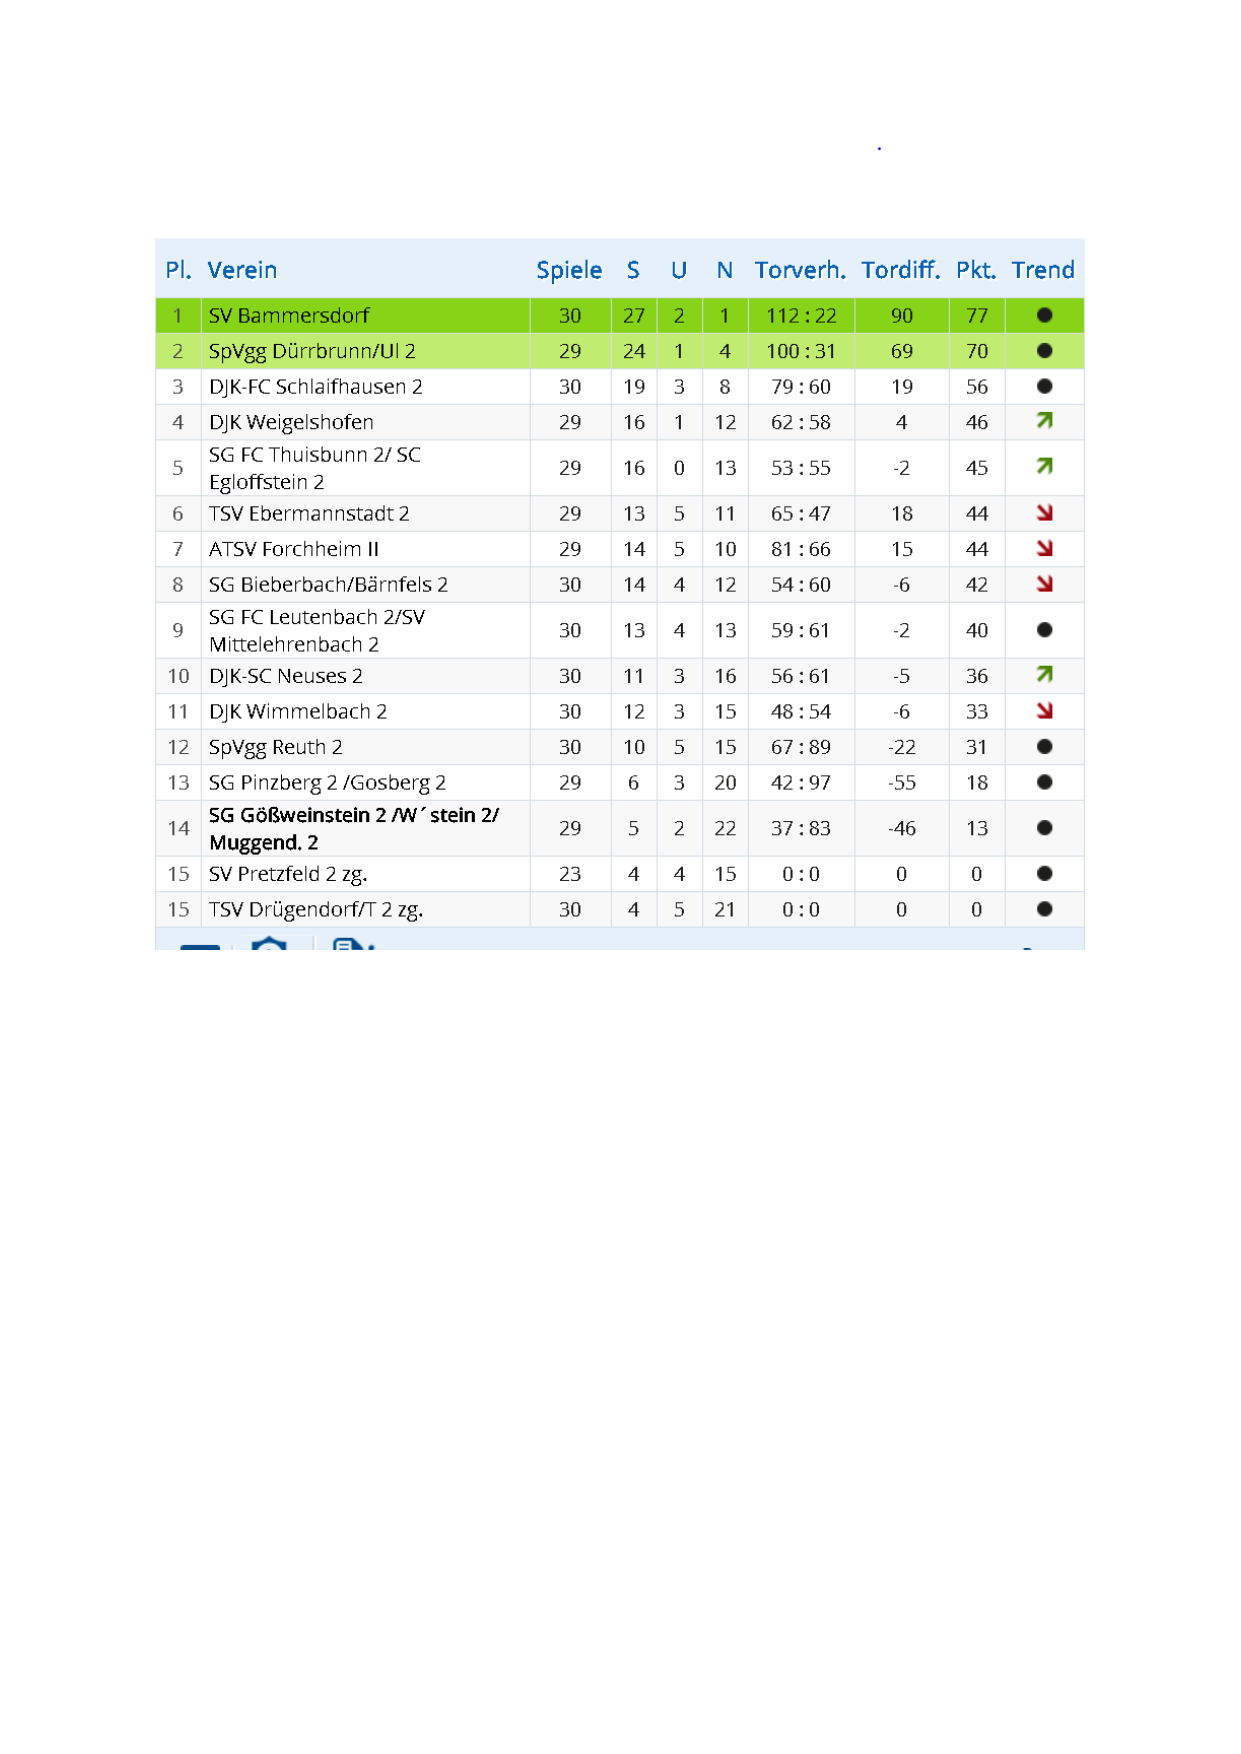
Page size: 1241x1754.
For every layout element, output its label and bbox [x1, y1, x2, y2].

picture [147, 147, 1093, 950]
